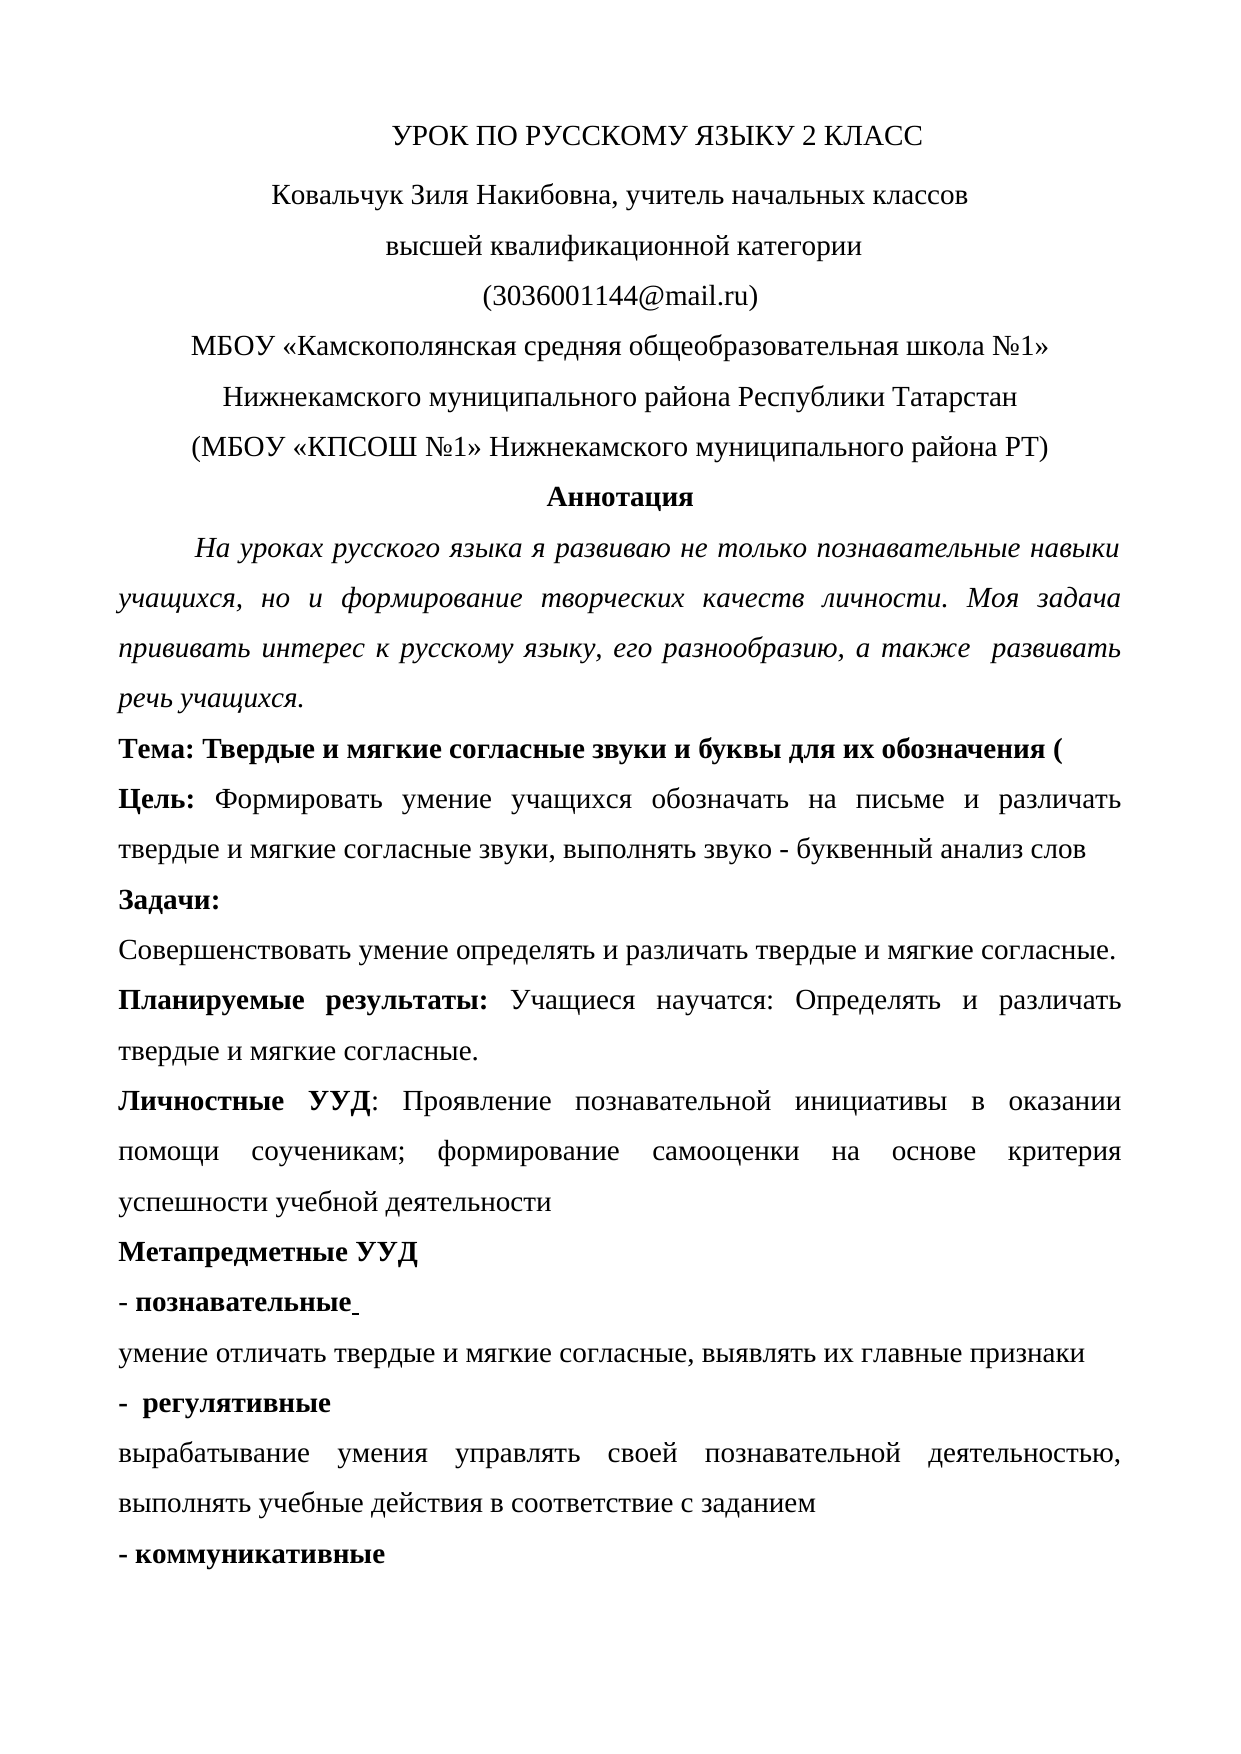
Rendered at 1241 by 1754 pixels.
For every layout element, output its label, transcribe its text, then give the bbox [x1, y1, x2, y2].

text Планируемые результаты: Учащиеся научатся: Определять и различать твердые и мягкие согласные. [118, 982, 1122, 1066]
text Личностные УУД: Проявление познавательной инициативы в оказании помощи соученикам; формирование самооценки на основе критерия успешности учебной деятельности [118, 1083, 1122, 1217]
text Тема: Твердые и мягкие согласные звуки и буквы для их обозначения ( [118, 731, 1122, 764]
text - коммуникативные [118, 1536, 1122, 1569]
text Метапредметные УУД [118, 1234, 1122, 1268]
text Ковальчук Зиля Накибовна, учитель начальных классов [118, 177, 1122, 211]
text Цель: Формировать умение учащихся обозначать на письме и различать твердые и мягкие согласные звуки, выполнять звуко - буквенный анализ слов [118, 781, 1122, 865]
text Нижнекамского муниципального района Республики Татарстан [118, 379, 1122, 412]
text (МБОУ «КПСОШ №1» Нижнекамского муниципального района РТ) [118, 429, 1122, 463]
text - познавательные [118, 1284, 1122, 1318]
text Аннотация [118, 479, 1122, 513]
text (3036001144@mail.ru) [118, 278, 1122, 312]
text Совершенствовать умение определять и различать твердые и мягкие согласные. [118, 932, 1122, 966]
text На уроках русского языка я развиваю не только познавательные навыки учащихся, но и формирование творческих качеств личности. Моя задача прививать интерес к русскому языку, его разнообразию, а также развивать речь учащихся. [118, 530, 1122, 714]
text высшей квалификационной категории [118, 228, 1122, 261]
text Задачи: [118, 882, 1122, 915]
text Урок по русскому языку 2 класс [118, 118, 1122, 152]
text умение отличать твердые и мягкие согласные, выявлять их главные признаки [118, 1335, 1122, 1368]
text вырабатывание умения управлять своей познавательной деятельностью, выполнять учебные действия в соответствие с заданием [118, 1435, 1122, 1519]
text МБОУ «Камскополянская средняя общеобразовательная школа №1» [118, 328, 1122, 362]
text - регулятивные [118, 1385, 1122, 1418]
